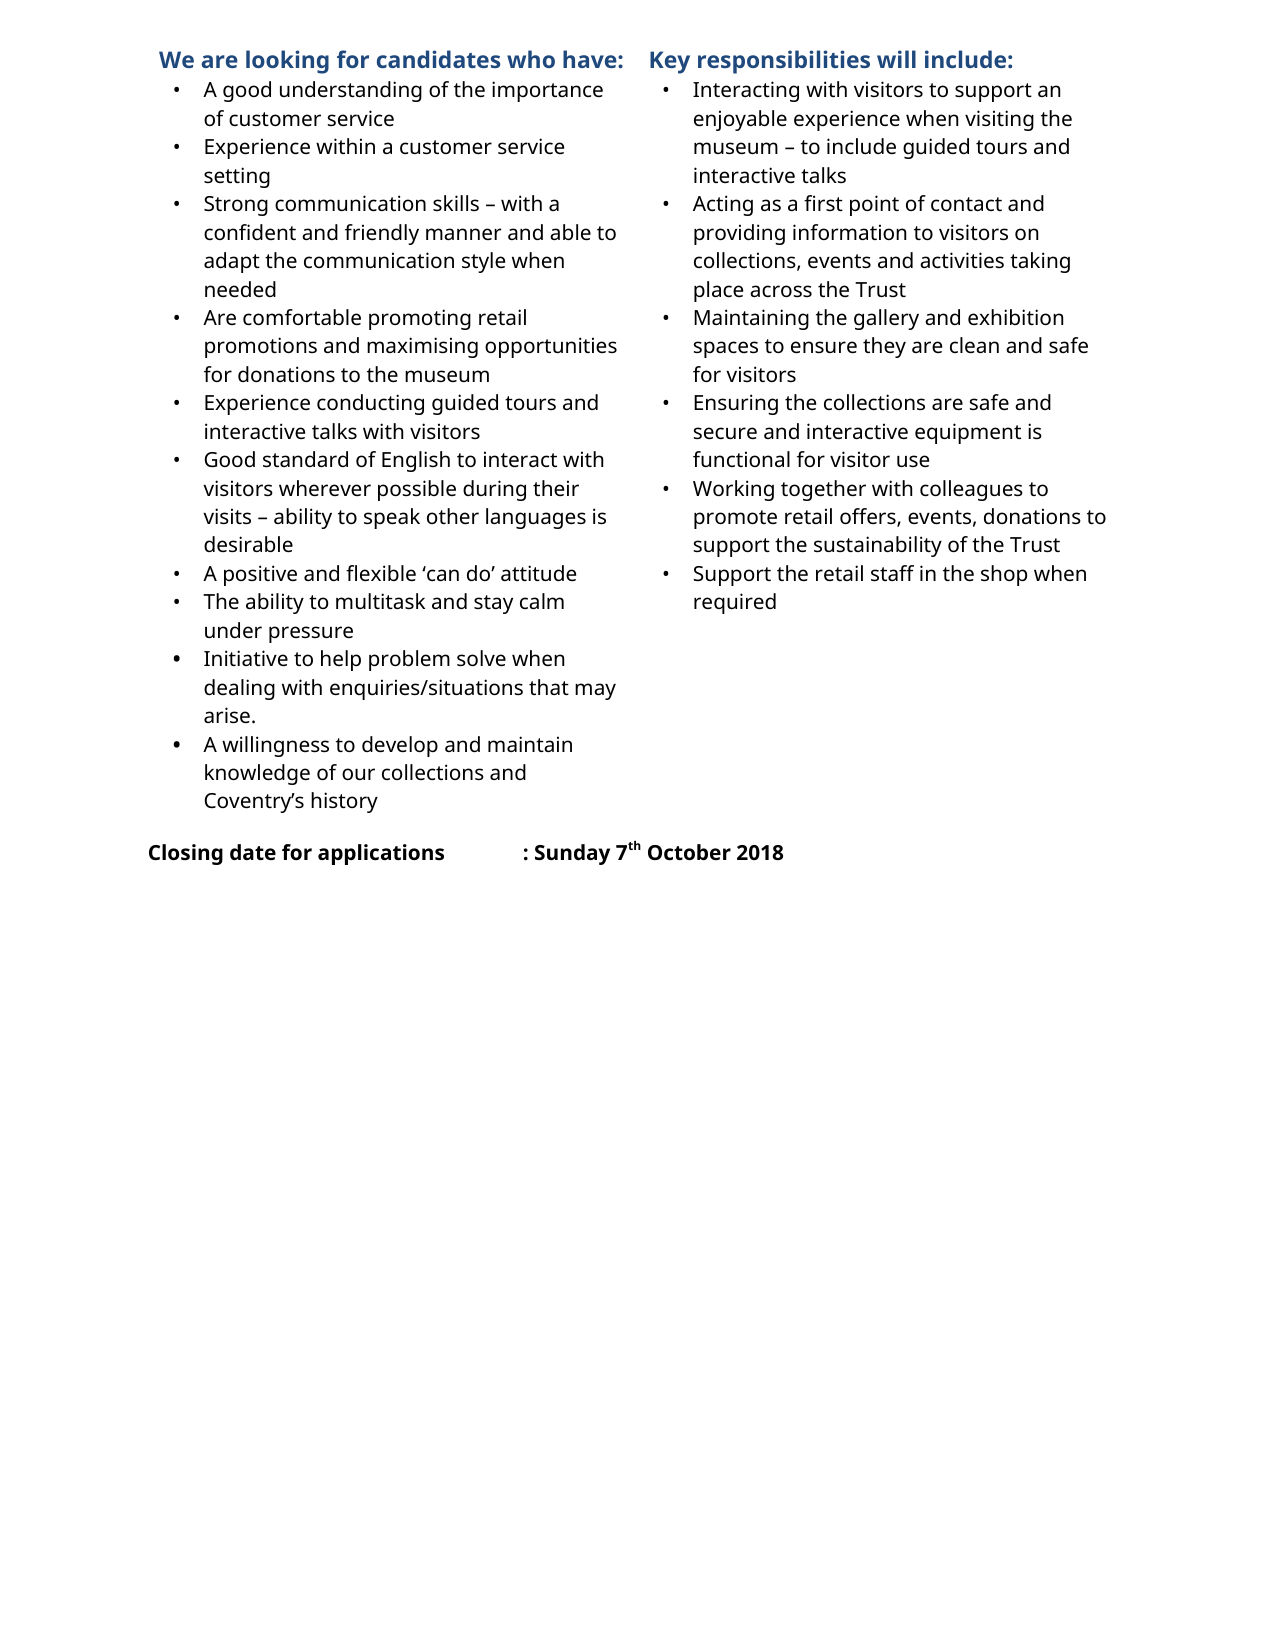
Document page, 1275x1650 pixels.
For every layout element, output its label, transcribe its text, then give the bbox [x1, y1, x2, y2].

table_header Key responsibilities will include: Interacting with visitors to support an enjoyable experience when visiting the museum – to include guided tours and interactive talks Acting as a first point of contact and providing information to visitors on collections, events and activities taking place across the Trust Maintaining the gallery and exhibition spaces to ensure they are clean and safe for visitors Ensuring the collections are safe and secure and interactive equipment is functional for visitor use Working together with colleagues to promote retail offers, events, donations to support the sustainability of the Trust Support the retail staff in the shop when required [637, 44, 1126, 838]
text Closing date for applications : Sunday 7th October 2018 [148, 838, 1127, 866]
table_header We are looking for candidates who have: A good understanding of the importance of customer service Experience within a customer service setting Strong communication skills – with a confident and friendly manner and able to adapt the communication style when needed Are comfortable promoting retail promotions and maximising opportunities for donations to the museum Experience conducting guided tours and interactive talks with visitors Good standard of English to interact with visitors wherever possible during their visits – ability to speak other languages is desirable A positive and flexible ‘can do’ attitude The ability to multitask and stay calm under pressure Initiative to help problem solve when dealing with enquiries/situations that may arise. A willingness to develop and maintain knowledge of our collections and Coventry’s history [148, 44, 637, 838]
